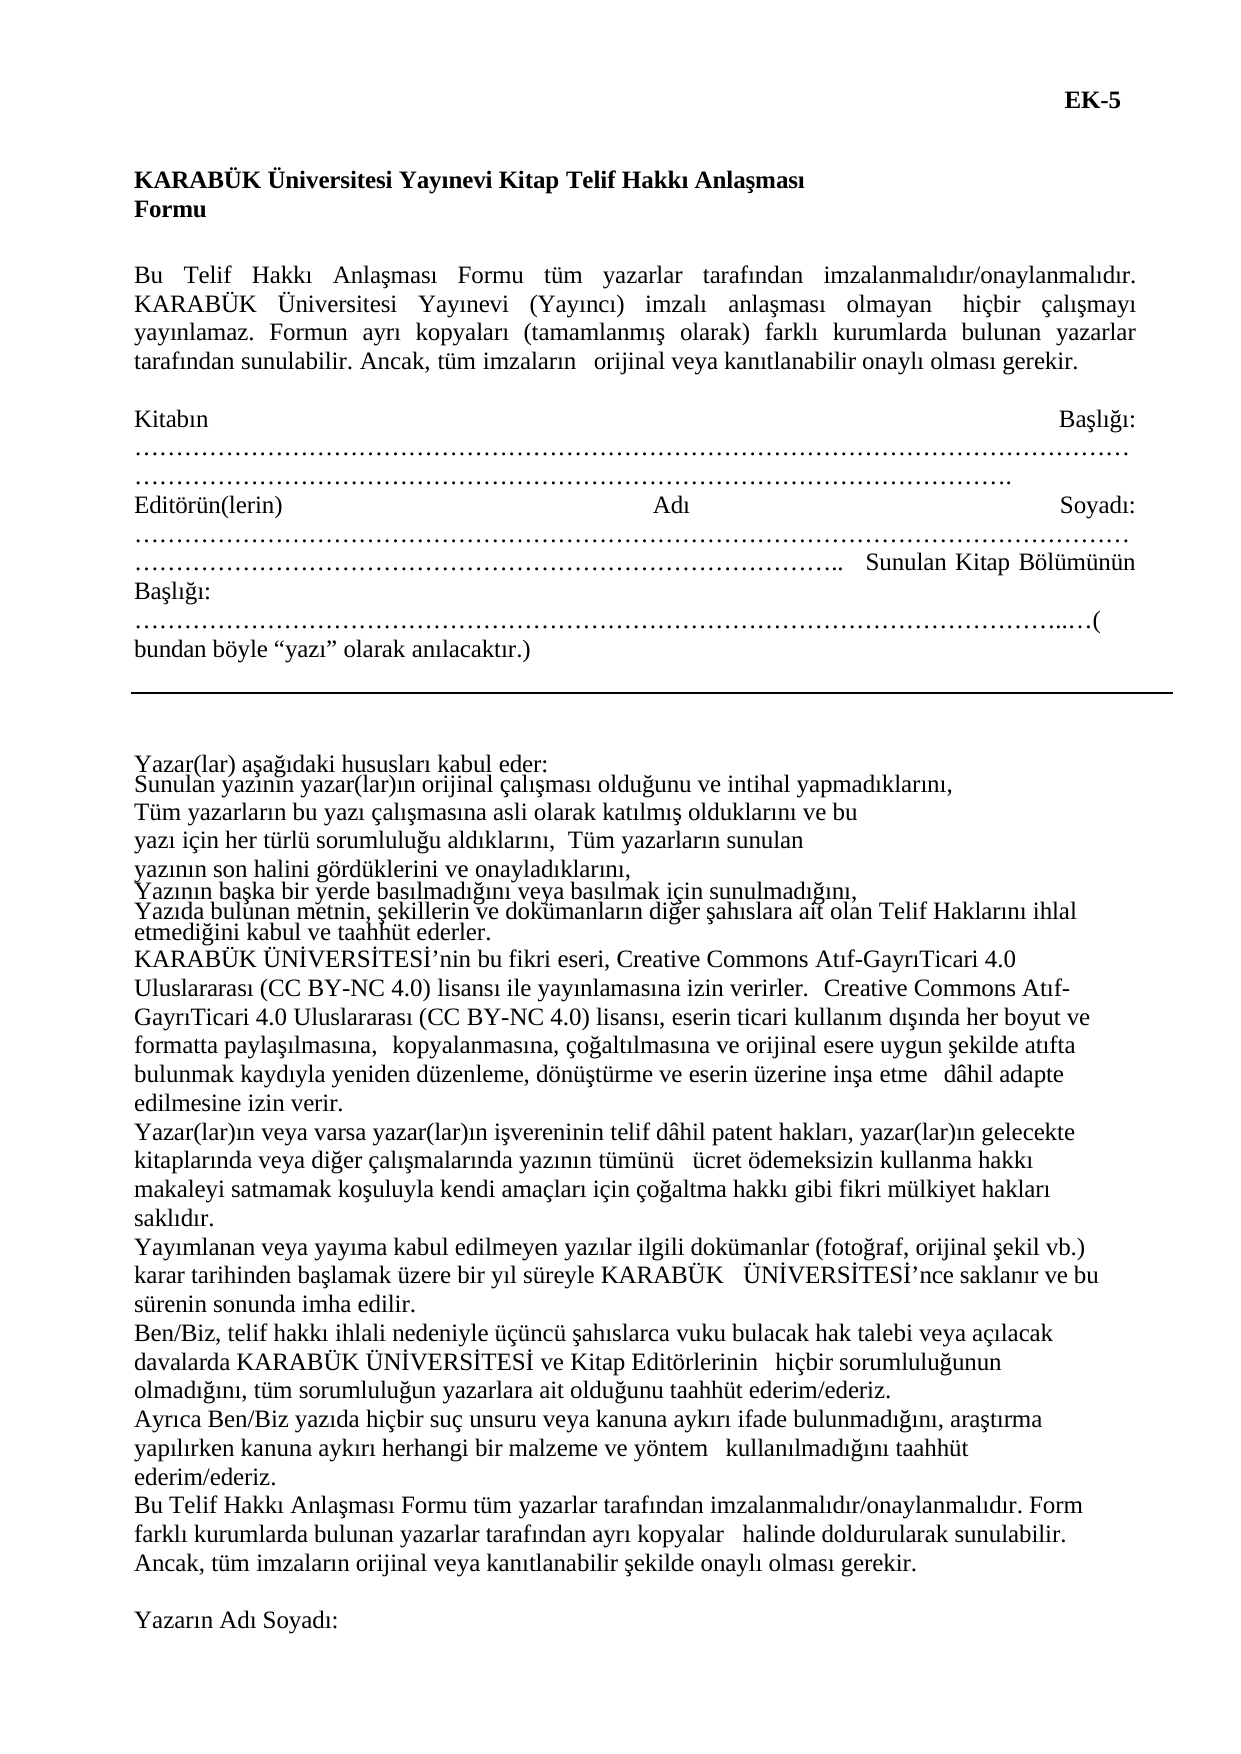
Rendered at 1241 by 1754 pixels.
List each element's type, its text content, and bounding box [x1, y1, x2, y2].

subtitle KARABÜK Üniversitesi Yayınevi Kitap Telif Hakkı Anlaşması Formu [134, 166, 878, 223]
text KARABÜK ÜNİVERSİTESİ’nin bu fikri eseri, Creative Commons Atıf-GayrıTicari 4.0 Uluslararası (CC BY-NC 4.0) lisansı ile yayınlamasına izin verirler. Creative Commons Atıf-GayrıTicari 4.0 Uluslararası (CC BY-NC 4.0) lisansı, eserin ticari kullanım dışında her boyut ve formatta paylaşılmasına, kopyalanmasına, çoğaltılmasına ve orijinal esere uygun şekilde atıfta bulunmak kaydıyla yeniden düzenleme, dönüştürme ve eserin üzerine inşa etme dâhil adapte edilmesine izin verir. [134, 944, 1116, 1117]
text Yazarın Adı Soyadı: [134, 1606, 1152, 1634]
text Kitabın Başlığı: ………………………………………………………………………………………………………………………………………………………………………………………………………. Editörün(lerin) Adı Soyadı: …………………………………………………………………………………………………………………………………………………………………………………….. Sunulan Kitap Bölümünün Başlığı:…………………………………………………………………………………………………..…( bundan böyle “yazı” olarak anılacaktır.) [134, 404, 1136, 662]
text EK-5 [1064, 86, 1152, 114]
text Bu Telif Hakkı Anlaşması Formu tüm yazarlar tarafından imzalanmalıdır/onaylanmalıdır. KARABÜK Üniversitesi Yayınevi (Yayıncı) imzalı anlaşması olmayan hiçbir çalışmayı yayınlamaz. Formun ayrı kopyaları (tamamlanmış olarak) farklı kurumlarda bulunan yazarlar tarafından sunulabilir. Ancak, tüm imzaların orijinal veya kanıtlanabilir onaylı olması gerekir. [134, 260, 1136, 375]
text Yazar(lar)ın veya varsa yazar(lar)ın işvereninin telif dâhil patent hakları, yazar(lar)ın gelecekte kitaplarında veya diğer çalışmalarında yazının tümünü ücret ödemeksizin kullanma hakkı makaleyi satmamak koşuluyla kendi amaçları için çoğaltma hakkı gibi fikri mülkiyet hakları saklıdır. [134, 1117, 1116, 1232]
text Ayrıca Ben/Biz yazıda hiçbir suç unsuru veya kanuna aykırı ifade bulunmadığını, araştırma yapılırken kanuna aykırı herhangi bir malzeme ve yöntem kullanılmadığını taahhüt ederim/ederiz. [134, 1404, 1116, 1490]
text Yazar(lar) aşağıdaki hususları kabul eder: [231, 756, 1152, 776]
text Yazının başka bir yerde basılmadığını veya basılmak için sunulmadığını, [134, 883, 1152, 903]
text Sunulan yazının yazar(lar)ın orijinal çalışması olduğunu ve intihal yapmadıklarını, [134, 776, 1152, 797]
text Yayımlanan veya yayıma kabul edilmeyen yazılar ilgili dokümanlar (fotoğraf, orijinal şekil vb.) karar tarihinden başlamak üzere bir yıl süreyle KARABÜK ÜNİVERSİTESİ’nce saklanır ve bu sürenin sonunda imha edilir. [134, 1232, 1116, 1318]
text Ben/Biz, telif hakkı ihlali nedeniyle üçüncü şahıslarca vuku bulacak hak talebi veya açılacak davalarda KARABÜK ÜNİVERSİTESİ ve Kitap Editörlerinin hiçbir sorumluluğunun olmadığını, tüm sorumluluğun yazarlara ait olduğunu taahhüt ederim/ederiz. [134, 1318, 1116, 1404]
text Bu Telif Hakkı Anlaşması Formu tüm yazarlar tarafından imzalanmalıdır/onaylanmalıdır. Form farklı kurumlarda bulunan yazarlar tarafından ayrı kopyalar halinde doldurularak sunulabilir. Ancak, tüm imzaların orijinal veya kanıtlanabilir şekilde onaylı olması gerekir. [134, 1491, 1129, 1577]
text Tüm yazarların bu yazı çalışmasına asli olarak katılmış olduklarını ve bu yazı için her türlü sorumluluğu aldıklarını, Tüm yazarların sunulan yazının son halini gördüklerini ve onayladıklarını, [134, 797, 879, 883]
text Yazıda bulunan metnin, şekillerin ve dokümanların diğer şahıslara ait olan Telif Haklarını ihlal etmediğini kabul ve taahhüt ederler. [134, 903, 1152, 944]
